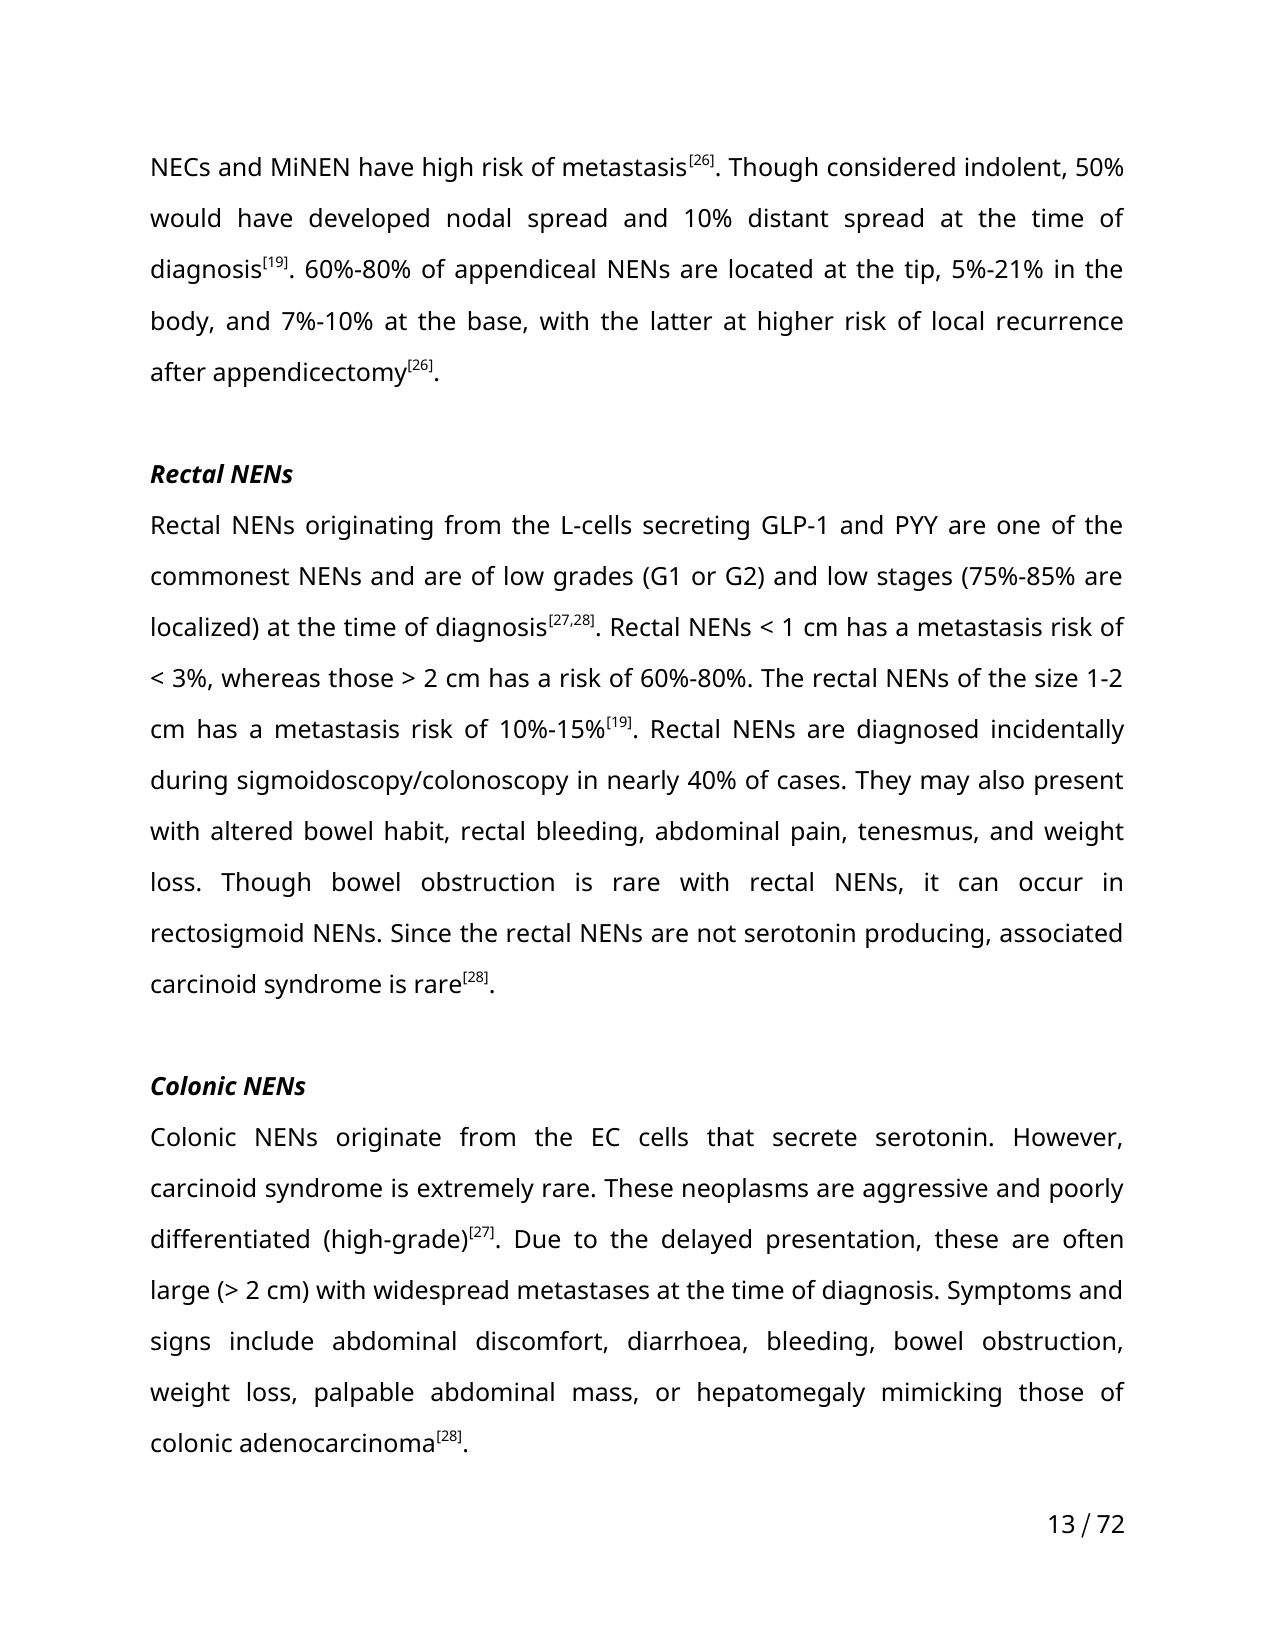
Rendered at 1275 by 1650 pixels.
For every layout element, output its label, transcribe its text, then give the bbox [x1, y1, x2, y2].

text Colonic NENs originate from the EC cells that secrete serotonin. However, carcinoid syndrome is extremely rare. These neoplasms are aggressive and poorly differentiated (high-grade)[27]. Due to the delayed presentation, these are often large (> 2 cm) with widespread metastases at the time of diagnosis. Symptoms and signs include abdominal discomfort, diarrhoea, bleeding, bowel obstruction, weight loss, palpable abdominal mass, or hepatomegaly mimicking those of colonic adenocarcinoma[28]. [150, 1120, 1125, 1460]
text Rectal NENs originating from the L-cells secreting GLP-1 and PYY are one of the commonest NENs and are of low grades (G1 or G2) and low stages (75%-85% are localized) at the time of diagnosis[27,28]. Rectal NENs < 1 cm has a metastasis risk of < 3%, whereas those > 2 cm has a risk of 60%-80%. The rectal NENs of the size 1-2 cm has a metastasis risk of 10%-15%[19]. Rectal NENs are diagnosed incidentally during sigmoidoscopy/colonoscopy in nearly 40% of cases. They may also present with altered bowel habit, rectal bleeding, abdominal pain, tenesmus, and weight loss. Though bowel obstruction is rare with rectal NENs, it can occur in rectosigmoid NENs. Since the rectal NENs are not serotonin producing, associated carcinoid syndrome is rare[28]. [150, 507, 1125, 1001]
text Rectal NENs [150, 456, 1125, 490]
text Colonic NENs [150, 1069, 1125, 1103]
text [150, 150, 1125, 388]
